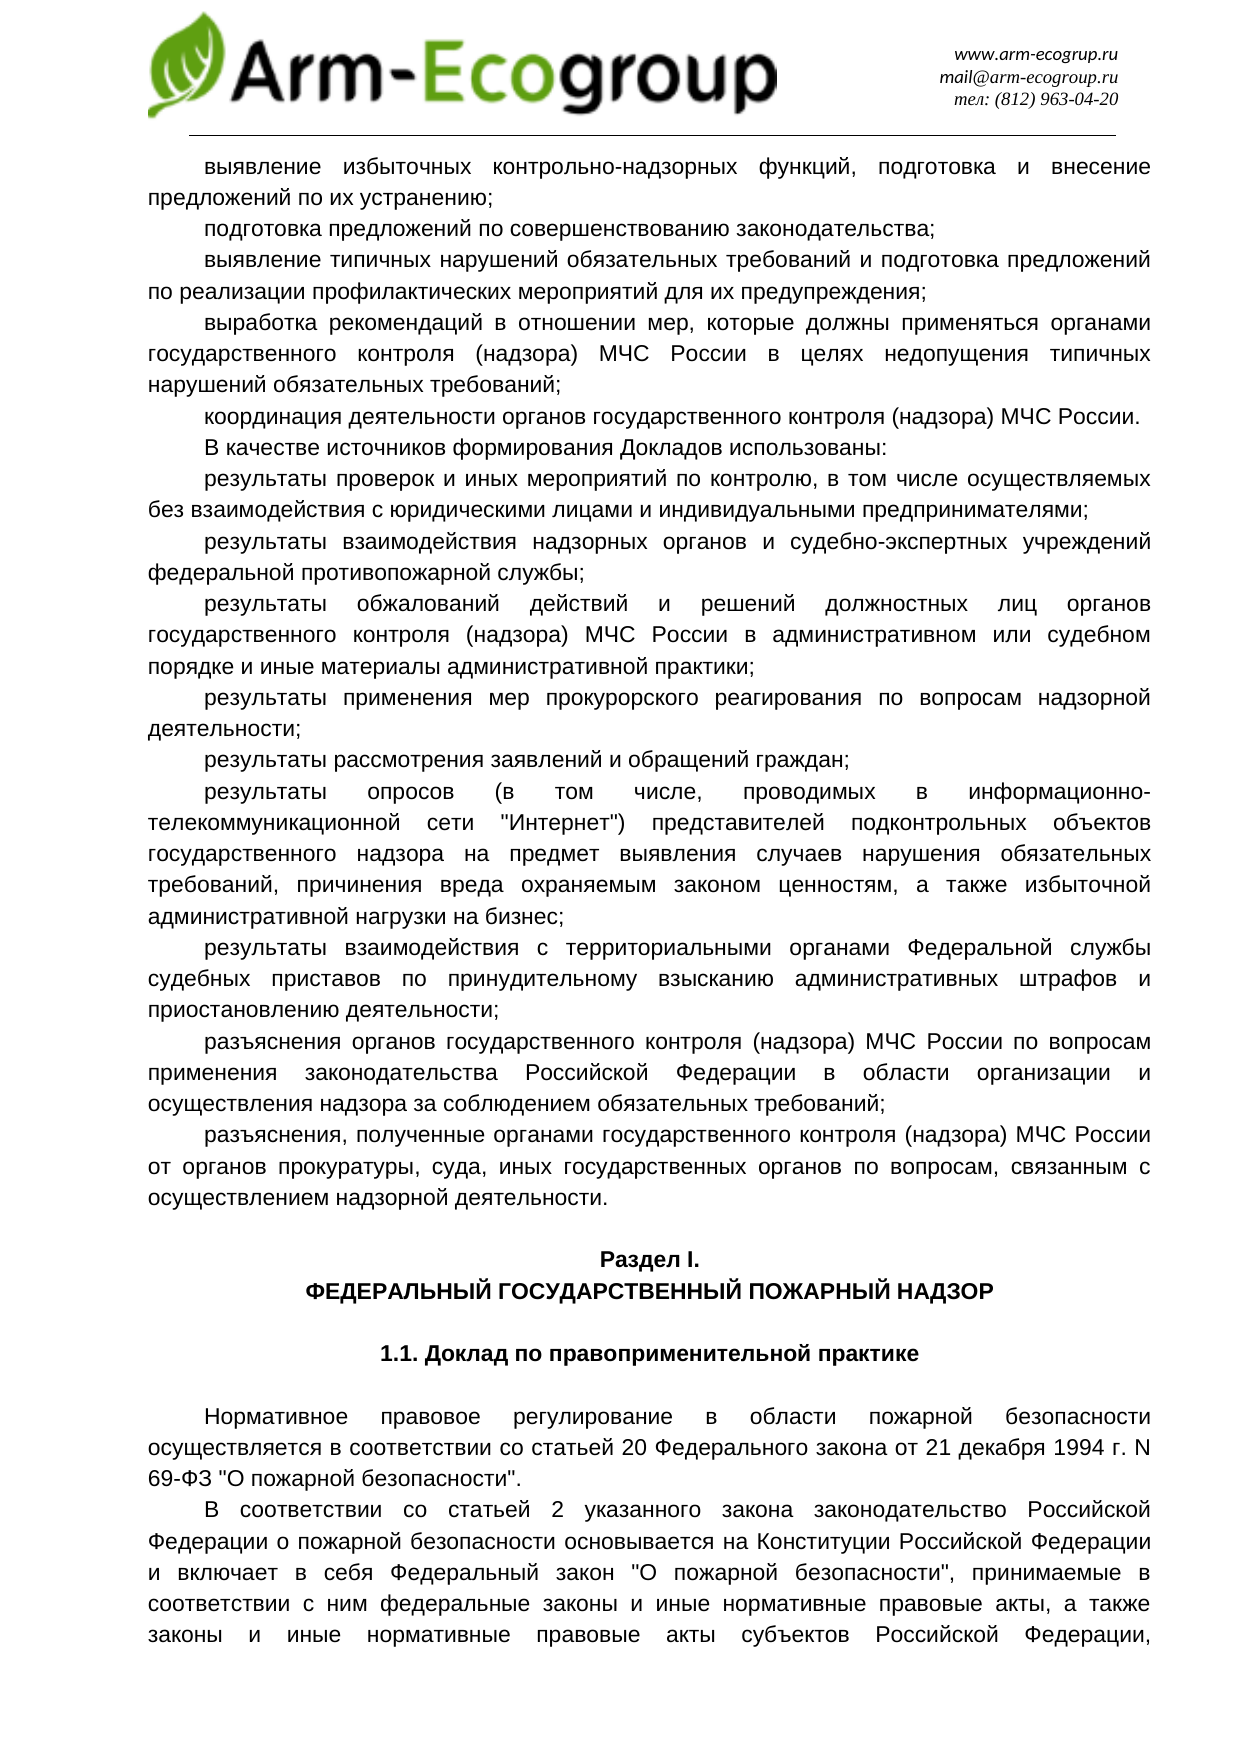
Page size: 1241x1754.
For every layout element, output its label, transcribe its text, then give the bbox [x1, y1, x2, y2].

title 1.1. Доклад по правоприменительной практике [148, 1335, 1152, 1366]
text результаты рассмотрения заявлений и обращений граждан; [148, 741, 1152, 773]
picture [148, 4, 777, 129]
text выработка рекомендаций в отношении мер, которые должны применяться органами государственного контроля (надзора) МЧС России в целях недопущения типичных нарушений обязательных требований; [148, 304, 1152, 398]
title ФЕДЕРАЛЬНЫЙ ГОСУДАРСТВЕННЫЙ ПОЖАРНЫЙ НАДЗОР [148, 1273, 1152, 1304]
text Нормативное правовое регулирование в области пожарной безопасности осуществляется в соответствии со статьей 20 Федерального закона от 21 декабря 1994 г. N 69-ФЗ "О пожарной безопасности". [148, 1398, 1152, 1491]
text результаты применения мер прокурорского реагирования по вопросам надзорной деятельности; [148, 679, 1152, 741]
text В качестве источников формирования Докладов использованы: [148, 429, 1152, 460]
text координация деятельности органов государственного контроля (надзора) МЧС России. [148, 398, 1152, 429]
text результаты взаимодействия с территориальными органами Федеральной службы судебных приставов по принудительному взысканию административных штрафов и приостановлению деятельности; [148, 929, 1152, 1023]
text результаты проверок и иных мероприятий по контролю, в том числе осуществляемых без взаимодействия с юридическими лицами и индивидуальными предпринимателями; [148, 460, 1152, 523]
text подготовка предложений по совершенствованию законодательства; [148, 210, 1152, 241]
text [148, 1491, 1152, 1648]
text разъяснения органов государственного контроля (надзора) МЧС России по вопросам применения законодательства Российской Федерации в области организации и осуществления надзора за соблюдением обязательных требований; [148, 1023, 1152, 1116]
text выявление типичных нарушений обязательных требований и подготовка предложений по реализации профилактических мероприятий для их предупреждения; [148, 241, 1152, 304]
text результаты опросов (в том числе, проводимых в информационно-телекоммуникационной сети "Интернет") представителей подконтрольных объектов государственного надзора на предмет выявления случаев нарушения обязательных требований, причинения вреда охраняемым законом ценностям, а также избыточной административной нагрузки на бизнес; [148, 773, 1152, 929]
text результаты обжалований действий и решений должностных лиц органов государственного контроля (надзора) МЧС России в административном или судебном порядке и иные материалы административной практики; [148, 585, 1152, 679]
text результаты взаимодействия надзорных органов и судебно-экспертных учреждений федеральной противопожарной службы; [148, 523, 1152, 585]
title Раздел I. [148, 1241, 1152, 1273]
text выявление избыточных контрольно-надзорных функций, подготовка и внесение предложений по их устранению; [148, 148, 1152, 210]
text разъяснения, полученные органами государственного контроля (надзора) МЧС России от органов прокуратуры, суда, иных государственных органов по вопросам, связанным с осуществлением надзорной деятельности. [148, 1116, 1152, 1210]
